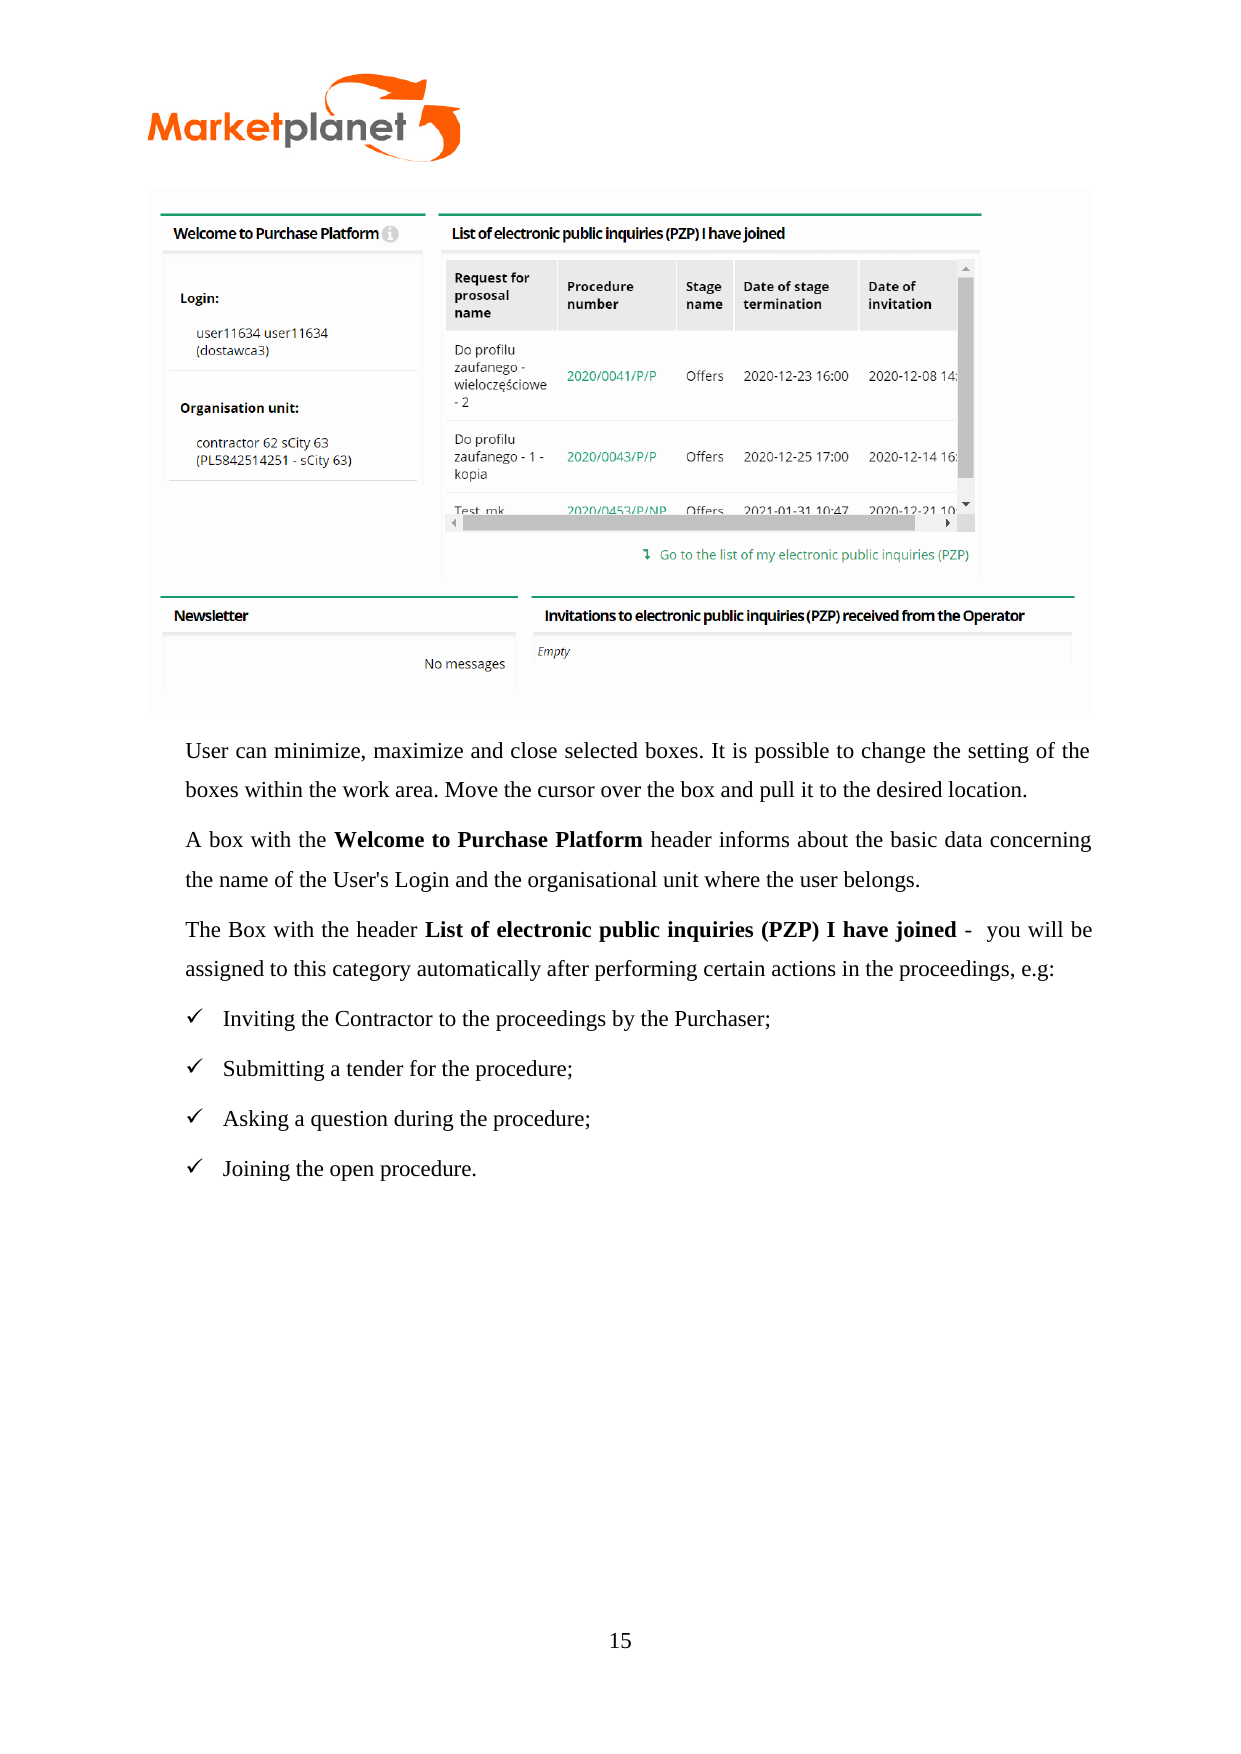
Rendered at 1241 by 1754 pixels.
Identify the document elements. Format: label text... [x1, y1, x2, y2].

list Asking a question during the procedure; [185, 1105, 1092, 1131]
text A box with the Welcome to Purchase Platform header informs about the basic data concerning the name of the User's Login and the organisational unit where the user belongs. [185, 826, 1092, 892]
list Inviting the Contractor to the proceedings by the Purchaser; [185, 1005, 1092, 1031]
list Submitting a tender for the procedure; [185, 1055, 1092, 1081]
list Joining the open procedure. [185, 1155, 1092, 1181]
picture [147, 73, 461, 162]
picture [147, 187, 1093, 714]
text User can minimize, maximize and close selected boxes. It is possible to change the setting of the boxes within the work area. Move the cursor over the box and pull it to the desired location. [185, 737, 1092, 803]
text The Box with the header List of electronic public inquiries (PZP) I have joined - you will be assigned to this category automatically after performing certain actions in the proceedings, e.g: [185, 916, 1092, 982]
